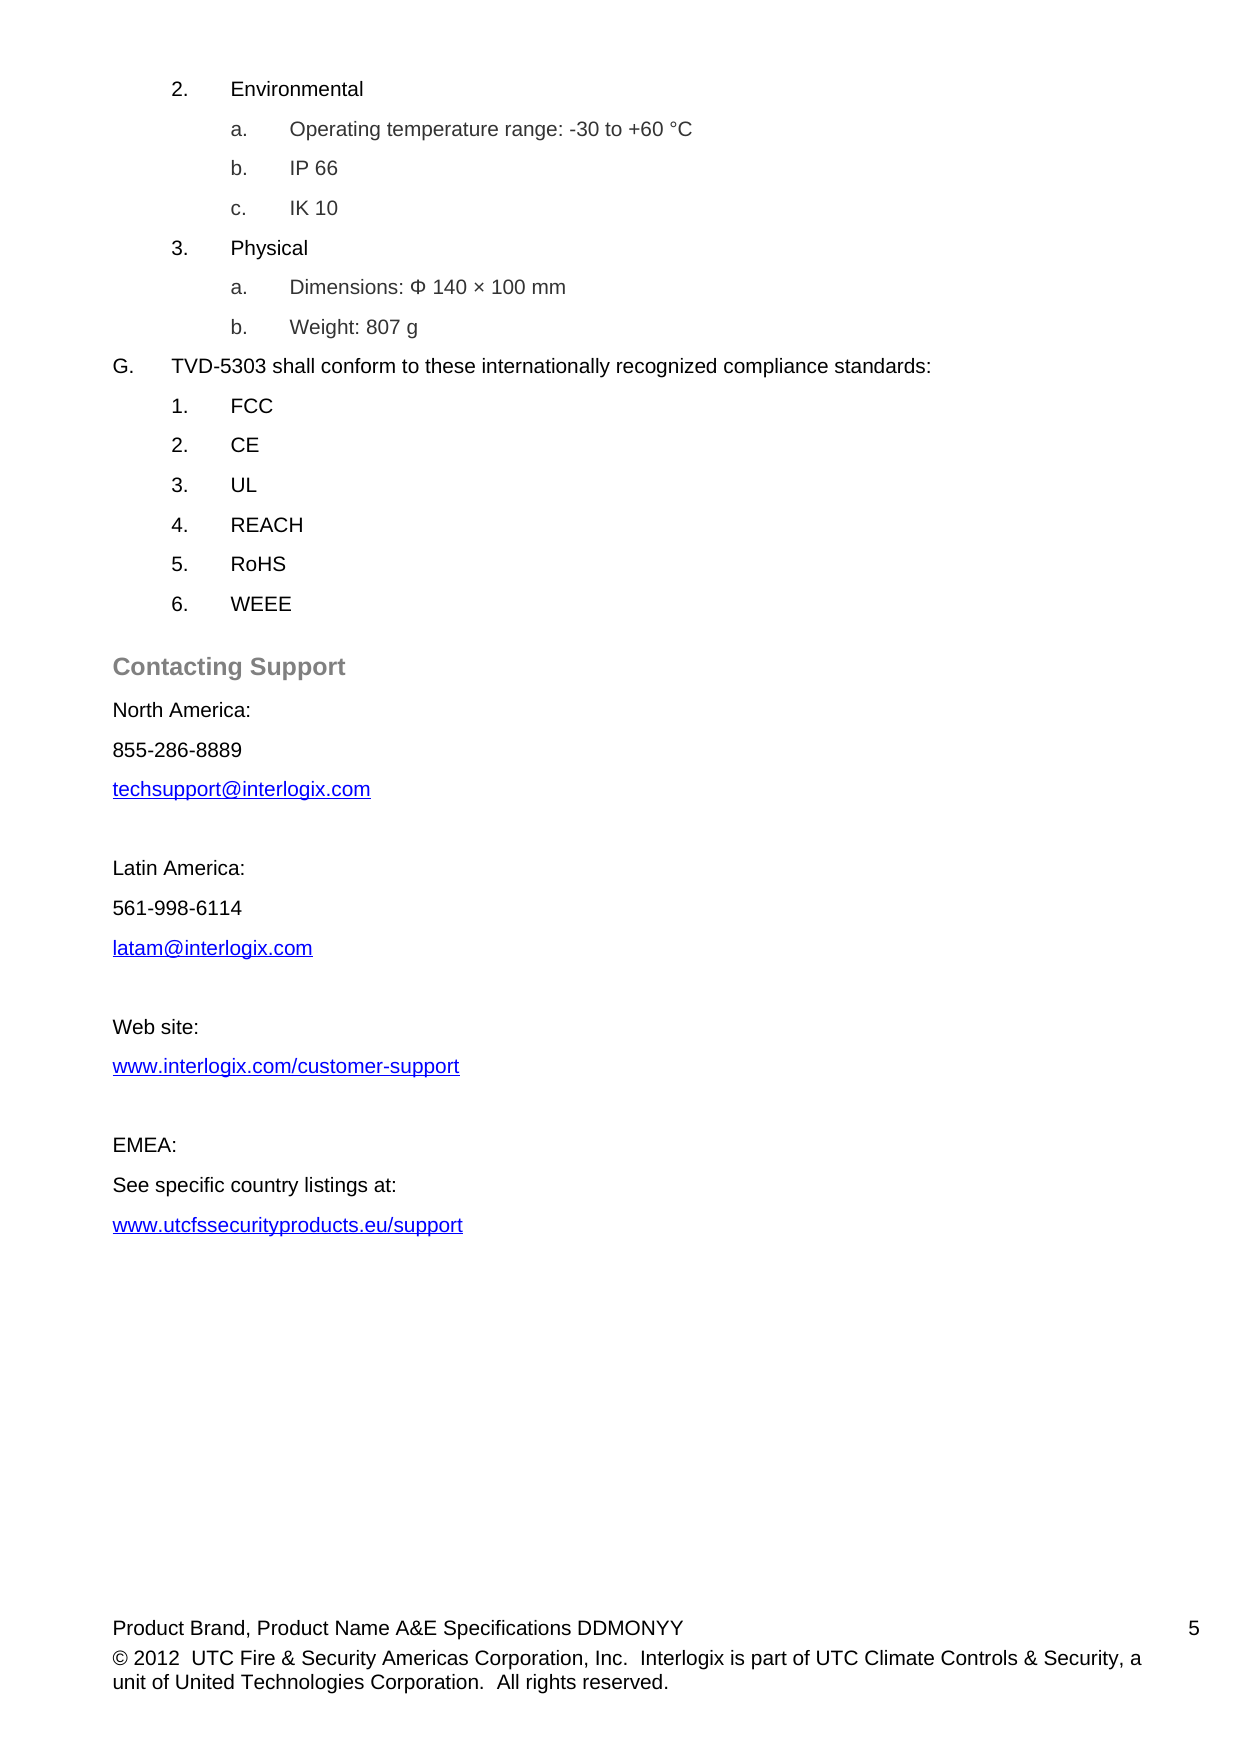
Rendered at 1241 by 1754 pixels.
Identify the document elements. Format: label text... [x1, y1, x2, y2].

subtitle TVD-5303 shall conform to these internationally recognized compliance standards: [112, 352, 1165, 379]
subtitle Physical [171, 233, 1165, 260]
text Latin America: [112, 854, 1165, 881]
text North America: [112, 696, 1165, 723]
subtitle IP 66 [230, 154, 1165, 181]
subtitle FCC [171, 392, 1165, 419]
text latam@interlogix.com [112, 933, 1165, 960]
subtitle WEEE [171, 589, 1165, 617]
subtitle Operating temperature range: -30 to +60 °C [230, 114, 1165, 142]
text 561-998-6114 [112, 894, 1165, 921]
text techsupport@interlogix.com [112, 775, 1165, 802]
subtitle CE [171, 431, 1165, 458]
subtitle IK 10 [230, 194, 1165, 221]
text www.utcfssecurityproducts.eu/support [112, 1210, 1165, 1237]
subtitle REACH [171, 510, 1165, 537]
text Contacting Support [112, 642, 1165, 683]
subtitle Weight: 807 g [230, 312, 1165, 339]
text See specific country listings at: [112, 1171, 1165, 1198]
text 855-286-8889 [112, 735, 1165, 762]
text Web site: [112, 1012, 1165, 1039]
subtitle Dimensions: Φ 140 × 100 mm [230, 273, 1165, 300]
subtitle RoHS [171, 550, 1165, 577]
subtitle UL [171, 471, 1165, 498]
subtitle Environmental [171, 75, 1165, 102]
text EMEA: [112, 1131, 1165, 1158]
text www.interlogix.com/customer-support [112, 1052, 1165, 1079]
